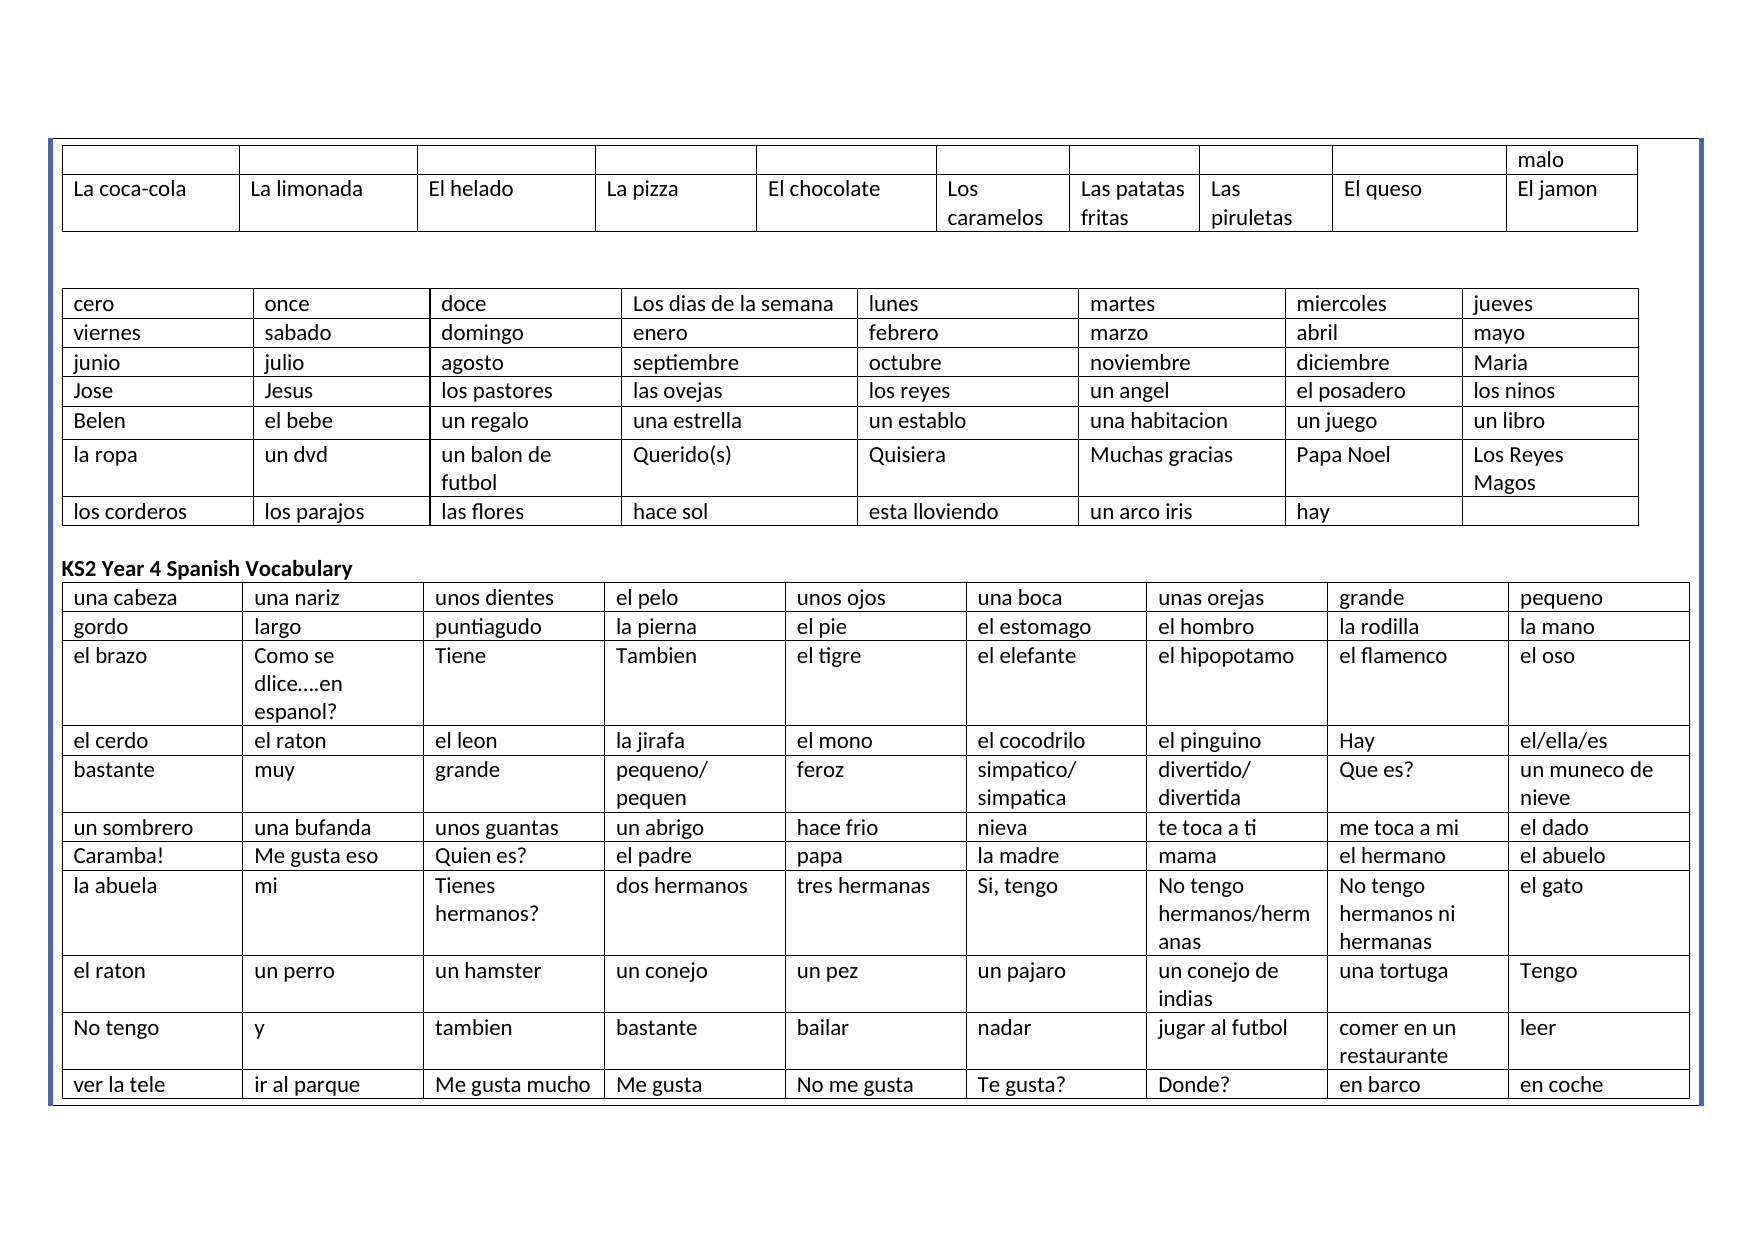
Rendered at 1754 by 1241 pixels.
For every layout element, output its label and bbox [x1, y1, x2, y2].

table_cell [53, 139, 1699, 1105]
